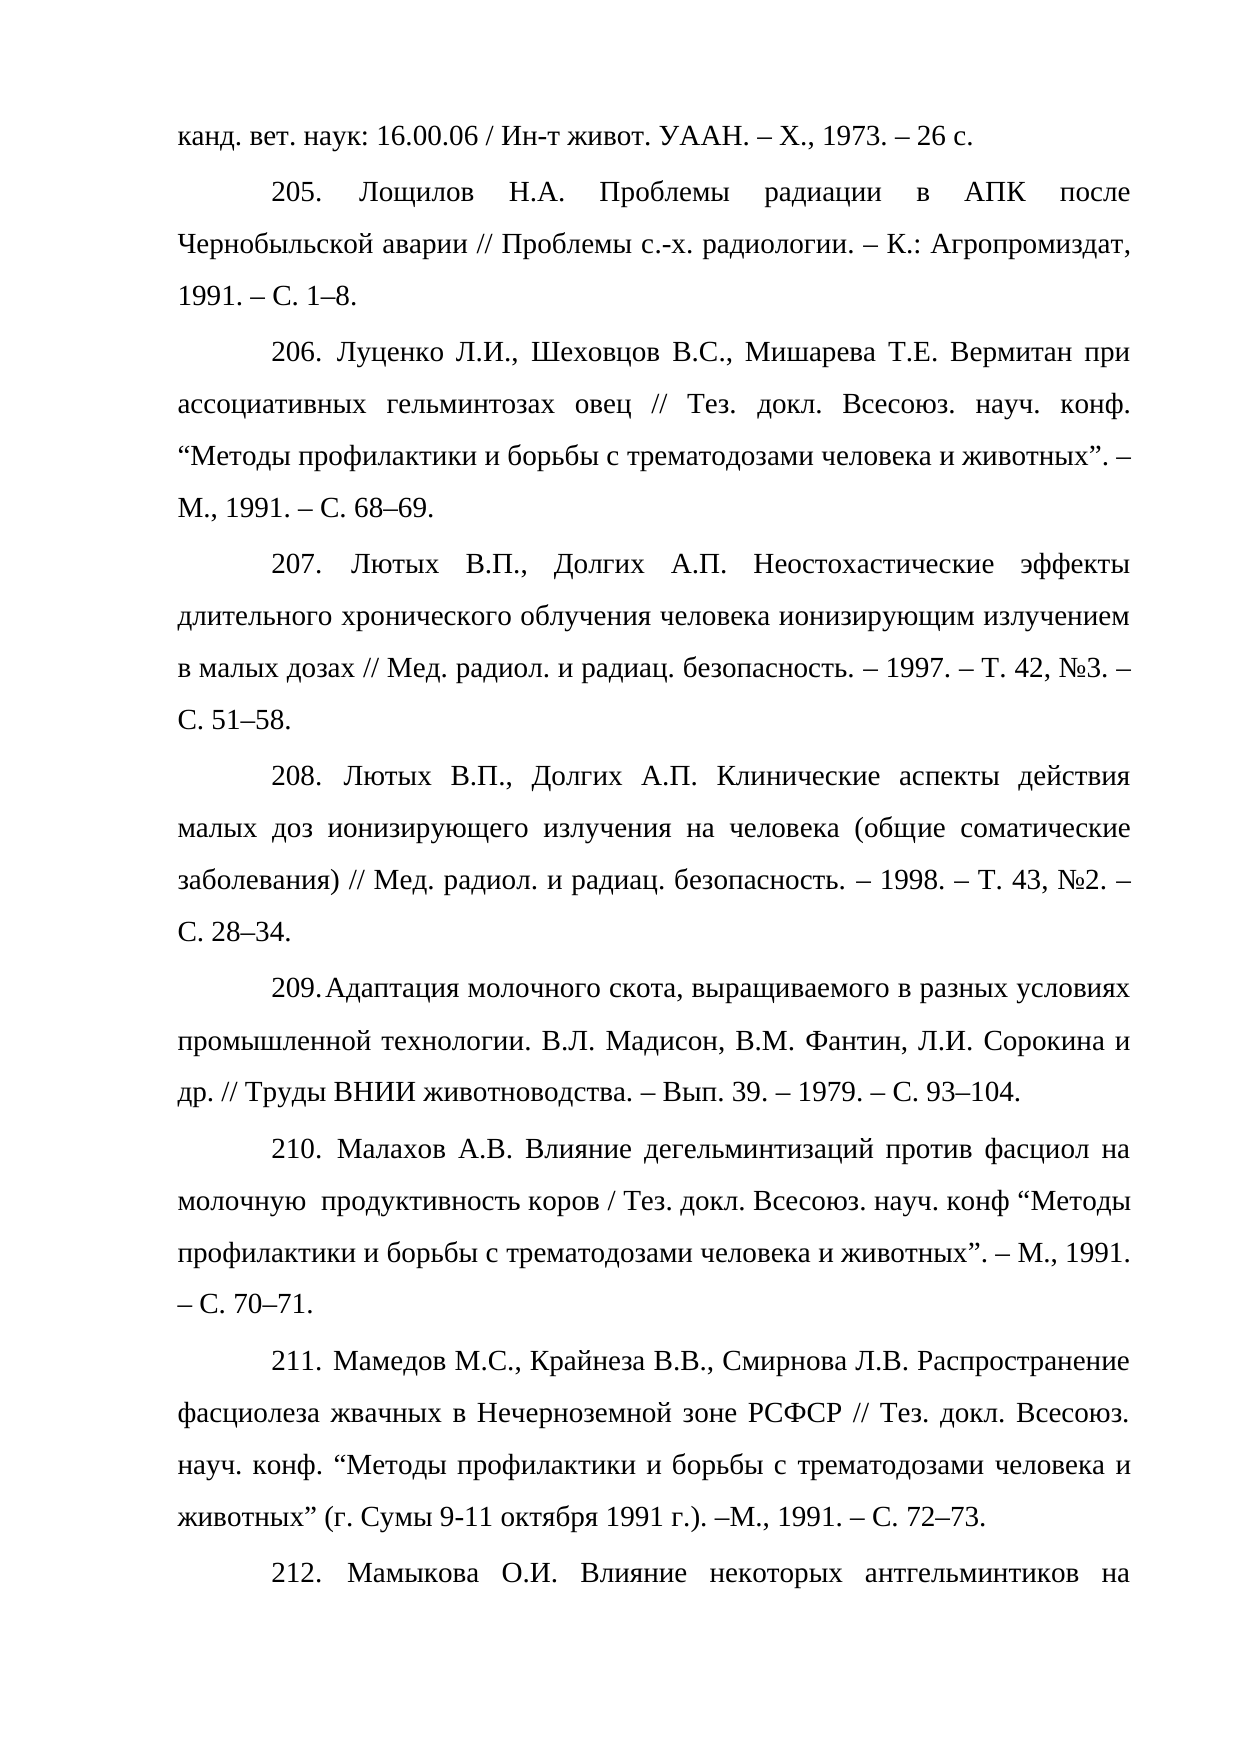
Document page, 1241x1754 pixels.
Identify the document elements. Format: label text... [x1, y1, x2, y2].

list Мамедов М.С., Крайнеза В.В., Смирнова Л.В. Распространение фасциолеза жвачных в Нечерноземной зоне РСФСР // Тез. докл. Всесоюз. науч. конф. “Методы профилактики и борьбы с трематодозами человека и животных” (г. Сумы 9-11 октября 1991 г.). –М., 1991. – С. 72–73. [177, 1343, 1131, 1532]
list Адаптация молочного скота, выращиваемого в разных условиях промышленной технологии. В.Л. Мадисон, В.М. Фантин, Л.И. Сорокина и др. // Труды ВНИИ животноводства. – Вып. 39. – 1979. – С. 93–104. [177, 971, 1131, 1108]
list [177, 1555, 1131, 1588]
list Лощилов Н.А. Проблемы радиации в АПК после Чернобыльской аварии // Проблемы с.-х. радиологии. – К.: Агропромиздат, 1991. – С. 1–8. [177, 174, 1131, 312]
list Лютых В.П., Долгих А.П. Клинические аспекты действия малых доз ионизирующего излучения на человека (общие соматические заболевания) // Мед. радиол. и радиац. безопасность. – 1998. – Т. 43, №2. – С. 28–34. [177, 758, 1131, 948]
list Луценко Л.И., Шеховцов B.C., Мишарева Т.Е. Вермитан при ассоциативных гельминтозах овец // Тез. докл. Всесоюз. науч. конф. “Методы профилактики и борьбы с трематодозами человека и животных”. – М., 1991. – С. 68–69. [177, 334, 1131, 524]
list Лютых В.П., Долгих А.П. Неостохастические эффекты длительного хронического облучения человека ионизирующим излучением в малых дозах // Мед. радиол. и радиац. безопасность. – 1997. – Т. 42, №3. – С. 51–58. [177, 546, 1131, 736]
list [177, 118, 1131, 152]
list Малахов А.В. Влияние дегельминтизаций против фасциол на молочную продуктивность коров / Тез. докл. Всесоюз. науч. конф “Методы профилактики и борьбы с трематодозами человека и животных”. – М., 1991. – С. 70–71. [177, 1131, 1131, 1320]
